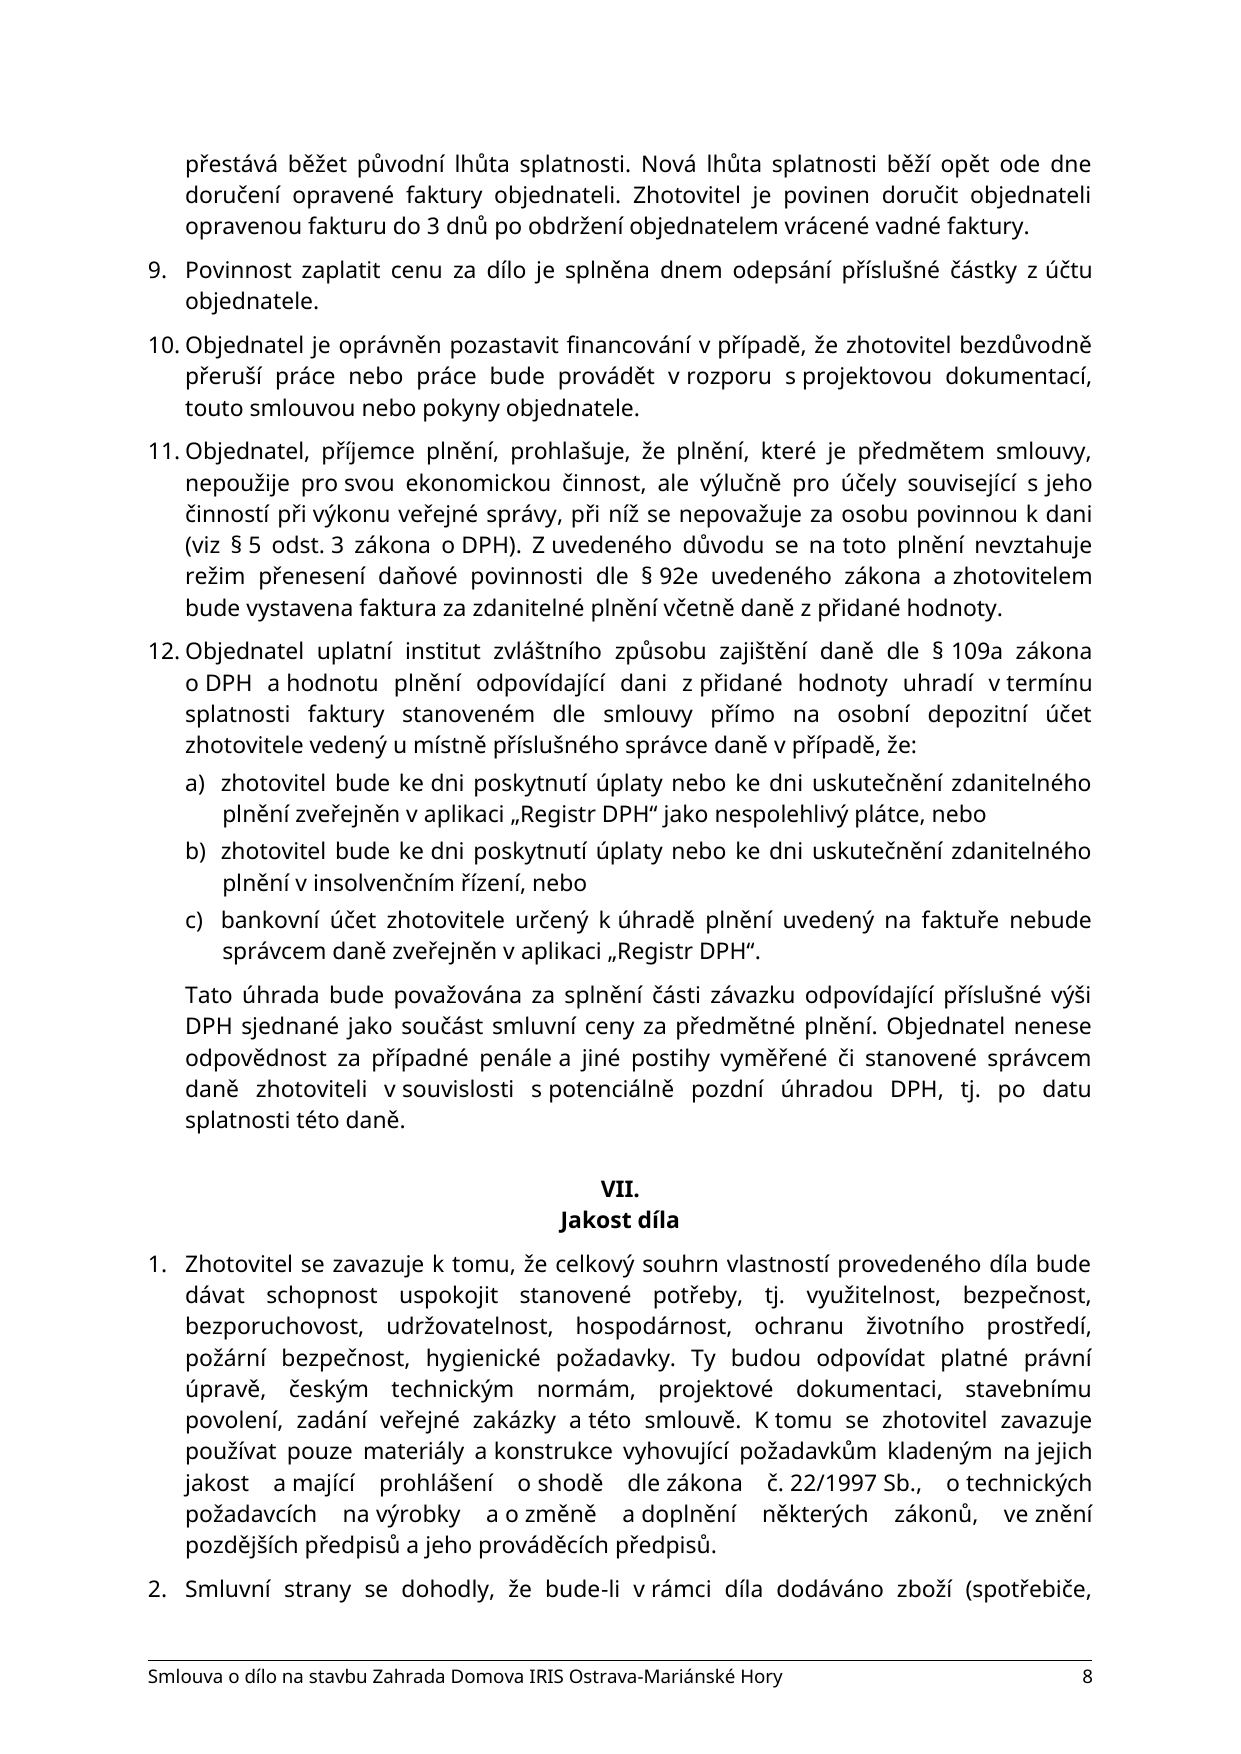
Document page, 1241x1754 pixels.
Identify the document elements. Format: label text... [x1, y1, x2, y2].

list Objednatel uplatní institut zvláštního způsobu zajištění daně dle § 109a zákona o DPH a hodnotu plnění odpovídající dani z přidané hodnoty uhradí v termínu splatnosti faktury stanoveném dle smlouvy přímo na osobní depozitní účet zhotovitele vedený u místně příslušného správce daně v případě, že: [148, 635, 1092, 760]
list zhotovitel bude ke dni poskytnutí úplaty nebo ke dni uskutečnění zdanitelného plnění v insolvenčním řízení, nebo [185, 835, 1092, 898]
list bankovní účet zhotovitele určený k úhradě plnění uvedený na faktuře nebude správcem daně zveřejněn v aplikaci „Registr DPH“. [185, 904, 1092, 966]
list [148, 1573, 1092, 1604]
list zhotovitel bude ke dni poskytnutí úplaty nebo ke dni uskutečnění zdanitelného plnění zveřejněn v aplikaci „Registr DPH“ jako nespolehlivý plátce, nebo [185, 766, 1092, 829]
list Povinnost zaplatit cenu za dílo je splněna dnem odepsání příslušné částky z účtu objednatele. [148, 254, 1092, 316]
text VII. Jakost díla [148, 1173, 1092, 1235]
list Zhotovitel se zavazuje k tomu, že celkový souhrn vlastností provedeného díla bude dávat schopnost uspokojit stanovené potřeby, tj. využitelnost, bezpečnost, bezporuchovost, udržovatelnost, hospodárnost, ochranu životního prostředí, požární bezpečnost, hygienické požadavky. Ty budou odpovídat platné právní úpravě, českým technickým normám, projektové dokumentaci, stavebnímu povolení, zadání veřejné zakázky a této smlouvě. K tomu se zhotovitel zavazuje používat pouze materiály a konstrukce vyhovující požadavkům kladeným na jejich jakost a mající prohlášení o shodě dle zákona č. 22/1997 Sb., o technických požadavcích na výrobky a o změně a doplnění některých zákonů, ve znění pozdějších předpisů a jeho prováděcích předpisů. [148, 1248, 1092, 1560]
list Objednatel je oprávněn pozastavit financování v případě, že zhotovitel bezdůvodně přeruší práce nebo práce bude provádět v rozporu s projektovou dokumentací, touto smlouvou nebo pokyny objednatele. [148, 329, 1092, 423]
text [185, 148, 1092, 241]
list Objednatel, příjemce plnění, prohlašuje, že plnění, které je předmětem smlouvy, nepoužije pro svou ekonomickou činnost, ale výlučně pro účely související s jeho činností při výkonu veřejné správy, při níž se nepovažuje za osobu povinnou k dani (viz § 5 odst. 3 zákona o DPH). Z uvedeného důvodu se na toto plnění nevztahuje režim přenesení daňové povinnosti dle § 92e uvedeného zákona a zhotovitelem bude vystavena faktura za zdanitelné plnění včetně daně z přidané hodnoty. [148, 435, 1092, 623]
text Tato úhrada bude považována za splnění části závazku odpovídající příslušné výši DPH sjednané jako součást smluvní ceny za předmětné plnění. Objednatel nenese odpovědnost za případné penále a jiné postihy vyměřené či stanovené správcem daně zhotoviteli v souvislosti s potenciálně pozdní úhradou DPH, tj. po datu splatnosti této daně. [185, 979, 1092, 1135]
